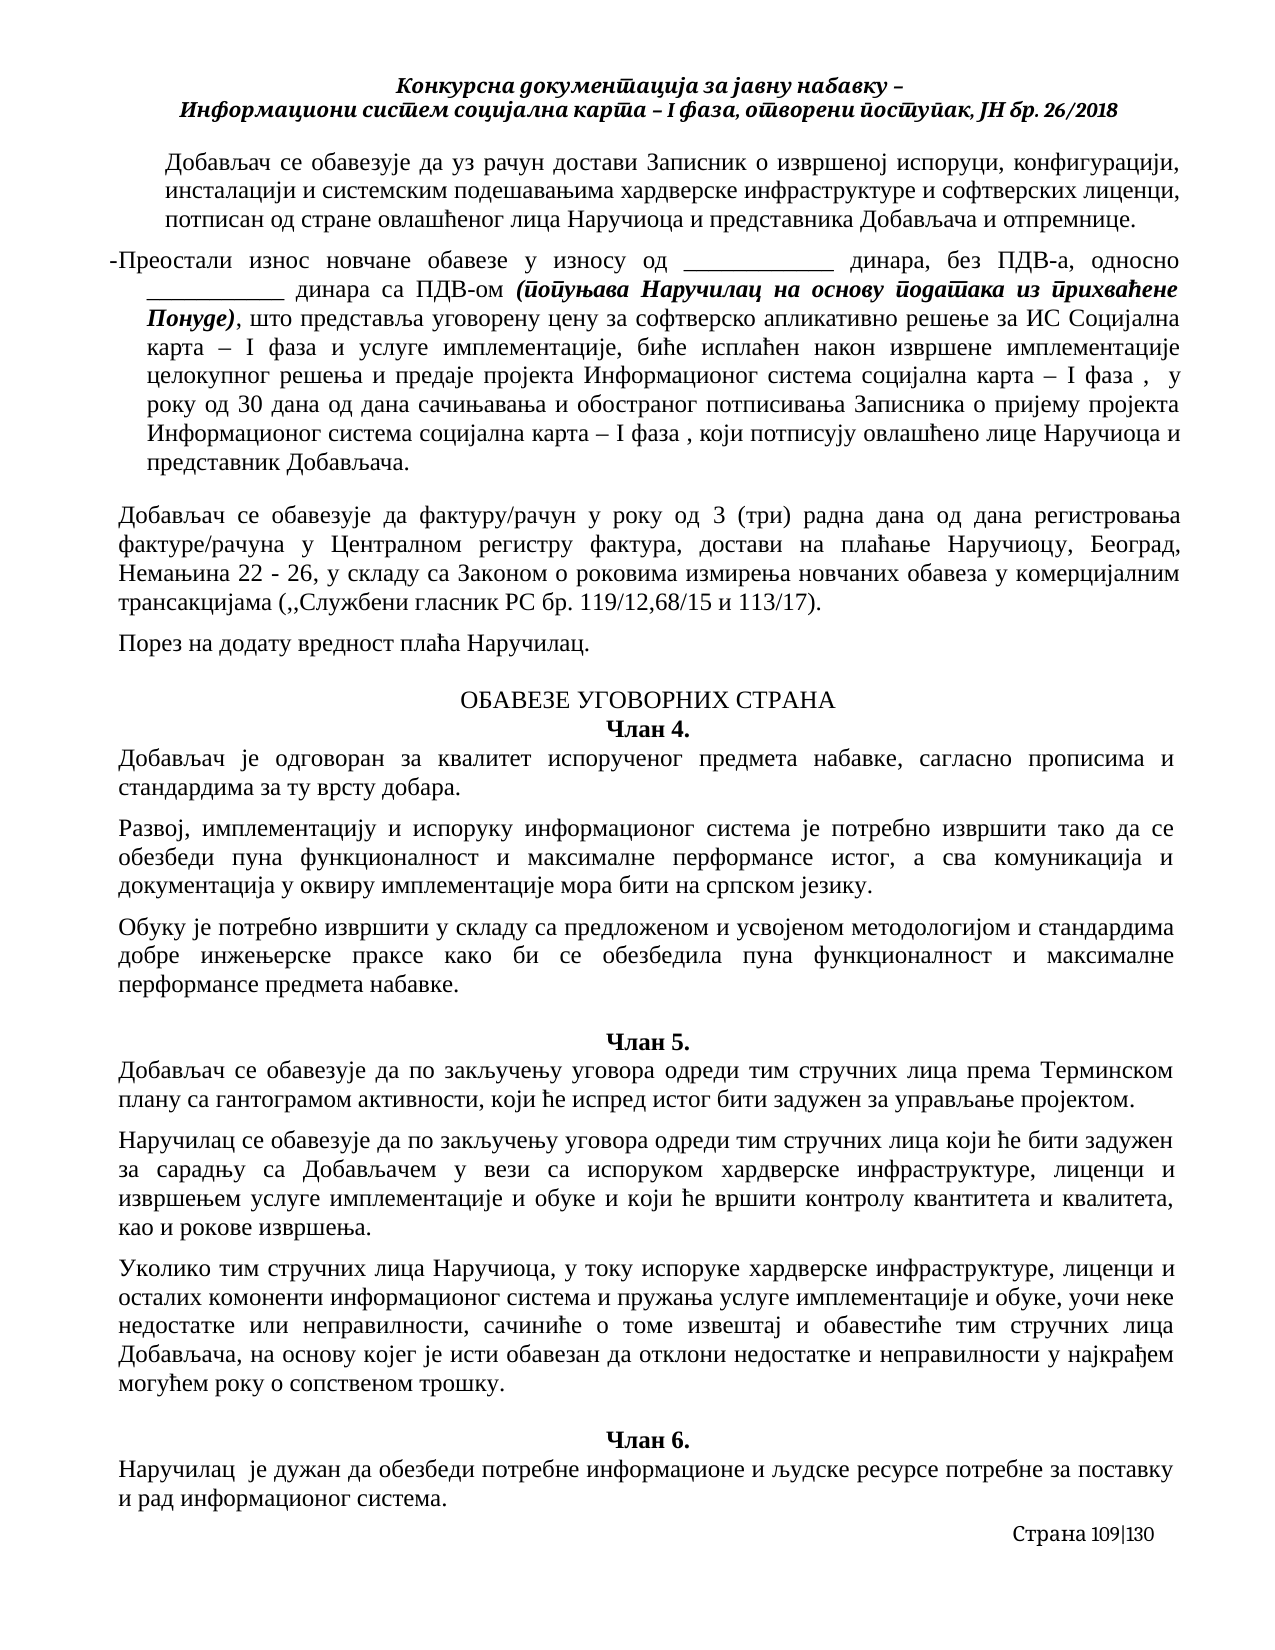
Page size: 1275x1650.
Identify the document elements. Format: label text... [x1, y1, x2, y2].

text ОБАВЕЗЕ УГОВОРНИХ СТРАНА [118, 686, 1178, 714]
text Обуку је потребно извршити у складу са предложеном и усвојеном методологијом и стандардима добре инжењерске праксе како би се обезбедила пуна функционалност и максималне перформансе предмета набавке. [118, 912, 1175, 998]
text Развој, имплементацију и испоруку информационог система је потребно извршити тако да се обезбеди пуна функционалност и максималне перформансе истог, а сва комуникација и документација у оквиру имплементације мора бити на српском језику. [118, 813, 1175, 899]
text Наручилац се обавезује да по закључењу уговора одреди тим стручних лица који ће бити задужен за сарадњу са Добављачем у вези са испоруком хардверске инфраструктуре, лиценци и извршењем услуге имплементације и обуке и који ће вршити контролу квантитета и квалитета, као и рокове извршења. [118, 1126, 1175, 1241]
text Уколико тим стручних лица Наручиоца, у току испоруке хардверске инфраструктуре, лиценци и осталих комоненти информационог система и пружања услуге имплементације и обуке, уочи неке недостатке или неправилности, сачиниће о томе извештај и обавестиће тим стручних лица Добављача, на основу којег је исти обавезан да отклони недостатке и неправилности у најкрађем могућем року о сопственом трошку. [118, 1253, 1175, 1397]
text Добављач се обавезује да фактуру/рачун у року од 3 (три) радна дана oд дана регистровања фактуре/рачуна у Централном регистру фактура, достави на плаћање Наручиоцу, Београд, Немањина 22 - 26, у складу са Законом о роковима измирења новчаних обавеза у комерцијалним трансакцијама (,,Службени гласник РС бр. 119/12,68/15 и 113/17). [118, 501, 1181, 616]
text Порез на додату вредност плаћа Наручилац. [118, 628, 1181, 657]
list Преостали износ новчане обавезе у износу од ____________ динара, без ПДВ-а, односно ___________ динара са ПДВ-ом (попуњава Наручилац на основу података из прихваћене Понуде), што представља уговорену цену за софтверско апликативно решење за ИС Социјална карта – I фаза и услуге имплементације, биће исплаћен након извршене имплементације целокупног решења и предаје пројекта Информационог система социјална карта – I фаза , у року од 30 дана од дана сачињавања и обостраног потписивања Записника о пријему пројекта Информационог система социјална карта – I фаза , који потписују овлашћено лице Наручиоца и представник Добављача. [109, 246, 1181, 476]
text Добављач се обавезује да по закључењу уговора одреди тим стручних лица према Терминском плану са гантограмом активности, који ће испред истог бити задужен за управљање пројектом. [118, 1056, 1175, 1113]
text Наручилац је дужан да обезбеди потребне информационе и људске ресурсе потребне за поставку и рад информационог система. [118, 1454, 1175, 1512]
text Добављач је одговоран за квалитет испорученог предмета набавке, сагласно прописима и стандардима за ту врсту добара. [118, 743, 1175, 801]
text Члан 5. [118, 1027, 1178, 1056]
text Члан 6. [118, 1426, 1178, 1454]
list Добављач се обавезује да уз рачун достави Записник о извршеној испоруци, конфигурацији, инсталацији и системским подешавањима хардверске инфраструктуре и софтверских лиценци, потписан од стране овлашћеног лица Наручиоца и представника Добављача и отпремнице. [165, 147, 1181, 233]
text Члан 4. [118, 714, 1178, 743]
